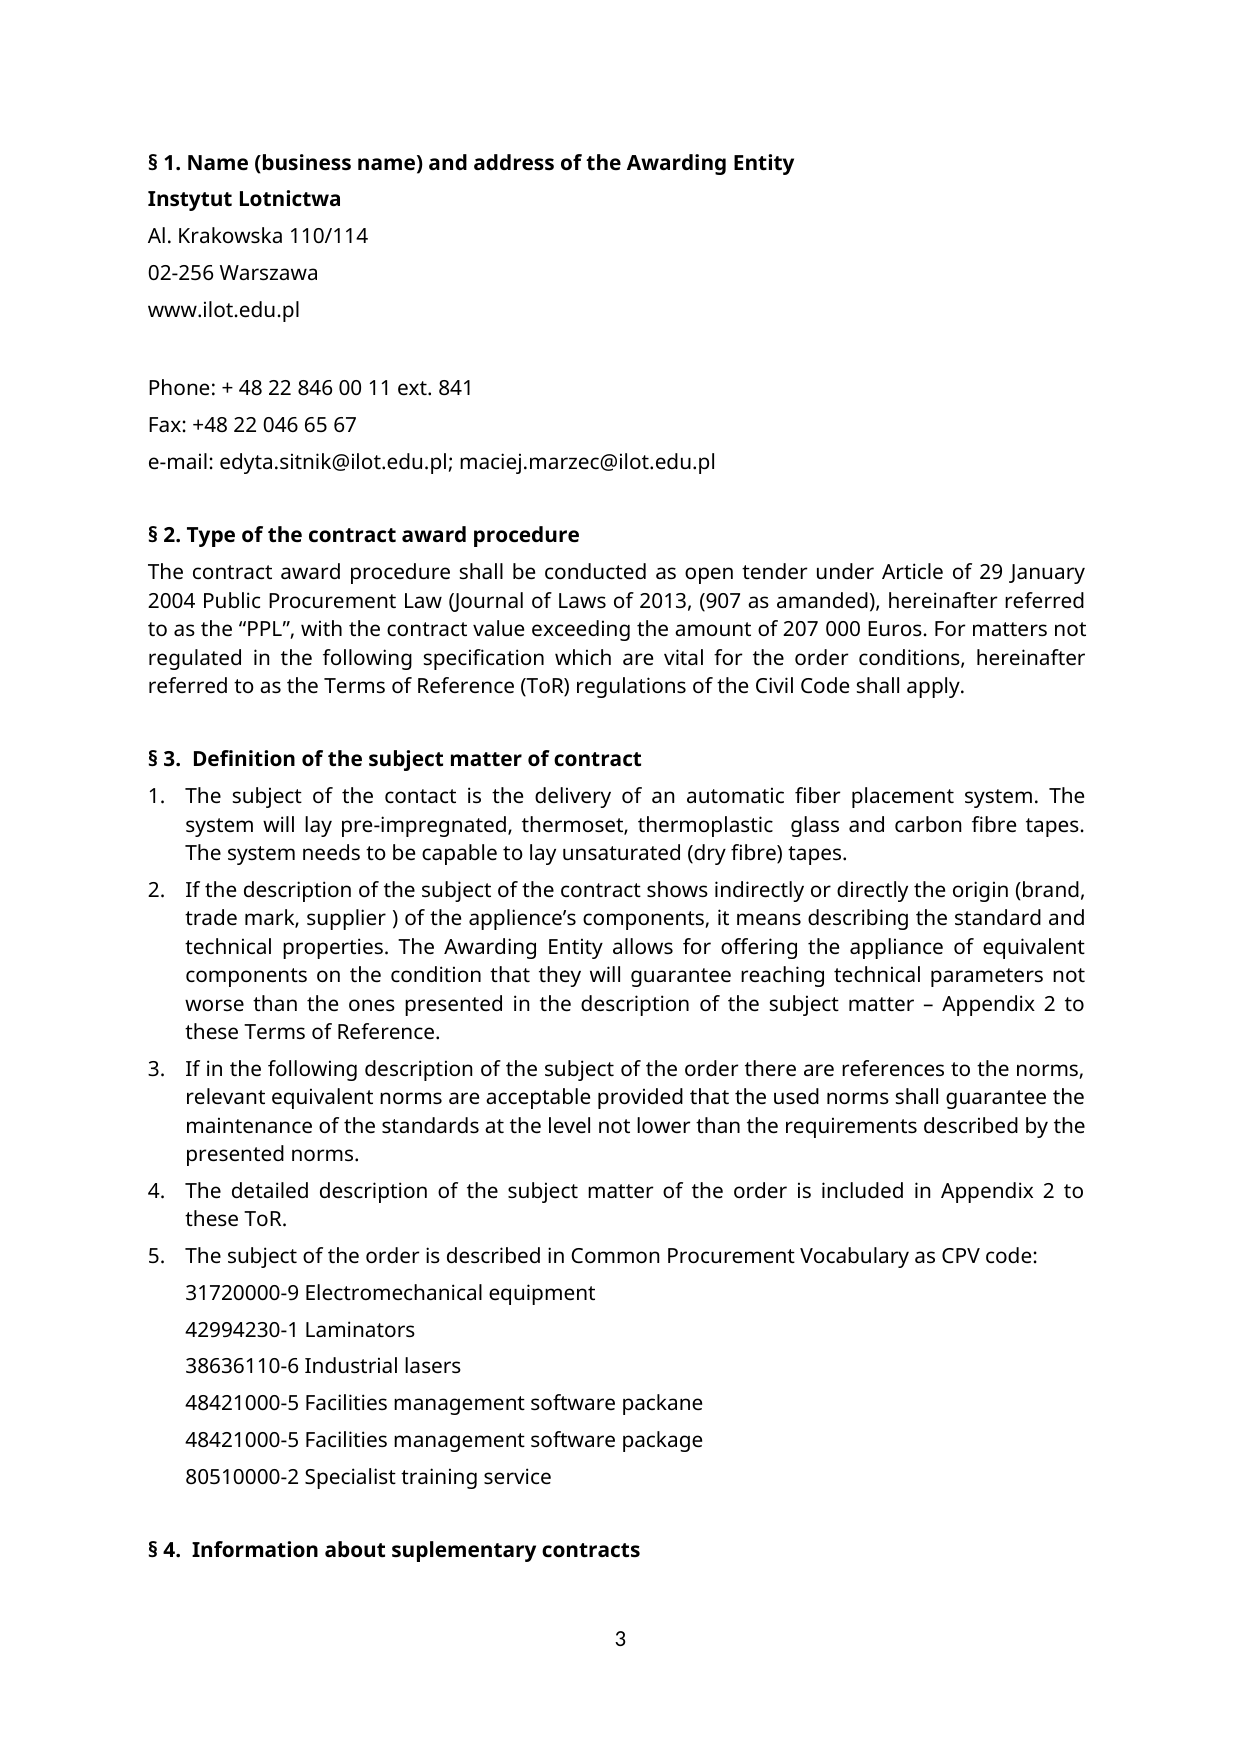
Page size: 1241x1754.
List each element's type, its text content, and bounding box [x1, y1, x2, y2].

subtitle The subject of the order is described in Common Procurement Vocabulary as CPV code: [148, 1241, 1087, 1270]
subtitle The detailed description of the subject matter of the order is included in Appendix 2 to these ToR. [148, 1176, 1087, 1233]
subtitle If in the following description of the subject of the order there are references to the norms, relevant equivalent norms are acceptable provided that the used norms shall guarantee the maintenance of the standards at the level not lower than the requirements described by the presented norms. [148, 1054, 1087, 1168]
subtitle The subject of the contact is the delivery of an automatic fiber placement system. The system will lay pre-impregnated, thermoset, thermoplastic glass and carbon fibre tapes. The system needs to be capable to lay unsaturated (dry fibre) tapes. [148, 781, 1087, 867]
subtitle Al. Krakowska 110/114 [148, 221, 1087, 250]
subtitle § 4. Information about suplementary contracts [148, 1535, 1087, 1564]
subtitle The contract award procedure shall be conducted as open tender under Article of 29 January 2004 Public Procurement Law (Journal of Laws of 2013, (907 as amanded), hereinafter referred to as the “PPL”, with the contract value exceeding the amount of 207 000 Euros. For matters not regulated in the following specification which are vital for the order conditions, hereinafter referred to as the Terms of Reference (ToR) regulations of the Civil Code shall apply. [148, 557, 1087, 699]
subtitle 48421000-5 Facilities management software package [185, 1425, 1087, 1453]
subtitle 80510000-2 Specialist training service [185, 1462, 1087, 1490]
subtitle Phone: + 48 22 846 00 11 ext. 841 [148, 373, 1087, 402]
subtitle § 1. Name (business name) and address of the Awarding Entity [148, 148, 1087, 176]
subtitle If the description of the subject of the contract shows indirectly or directly the origin (brand, trade mark, supplier ) of the applience’s components, it means describing the standard and technical properties. The Awarding Entity allows for offering the appliance of equivalent components on the condition that they will guarantee reaching technical parameters not worse than the ones presented in the description of the subject matter – Appendix 2 to these Terms of Reference. [148, 875, 1087, 1046]
subtitle Fax: +48 22 046 65 67 [148, 410, 1087, 439]
subtitle § 2. Type of the contract award procedure [148, 521, 1087, 549]
subtitle § 3. Definition of the subject matter of contract [148, 744, 1087, 773]
subtitle 38636110-6 Industrial lasers [185, 1352, 1087, 1380]
subtitle 02-256 Warszawa [148, 258, 1087, 286]
subtitle www.ilot.edu.pl [148, 295, 1087, 323]
subtitle 48421000-5 Facilities management software packane [185, 1388, 1087, 1417]
subtitle e-mail: edyta.sitnik@ilot.edu.pl; maciej.marzec@ilot.edu.pl [148, 447, 1087, 475]
subtitle 31720000-9 Electromechanical equipment [185, 1278, 1087, 1306]
subtitle Instytut Lotnictwa [148, 184, 1087, 213]
subtitle 42994230-1 Laminators [185, 1315, 1087, 1343]
